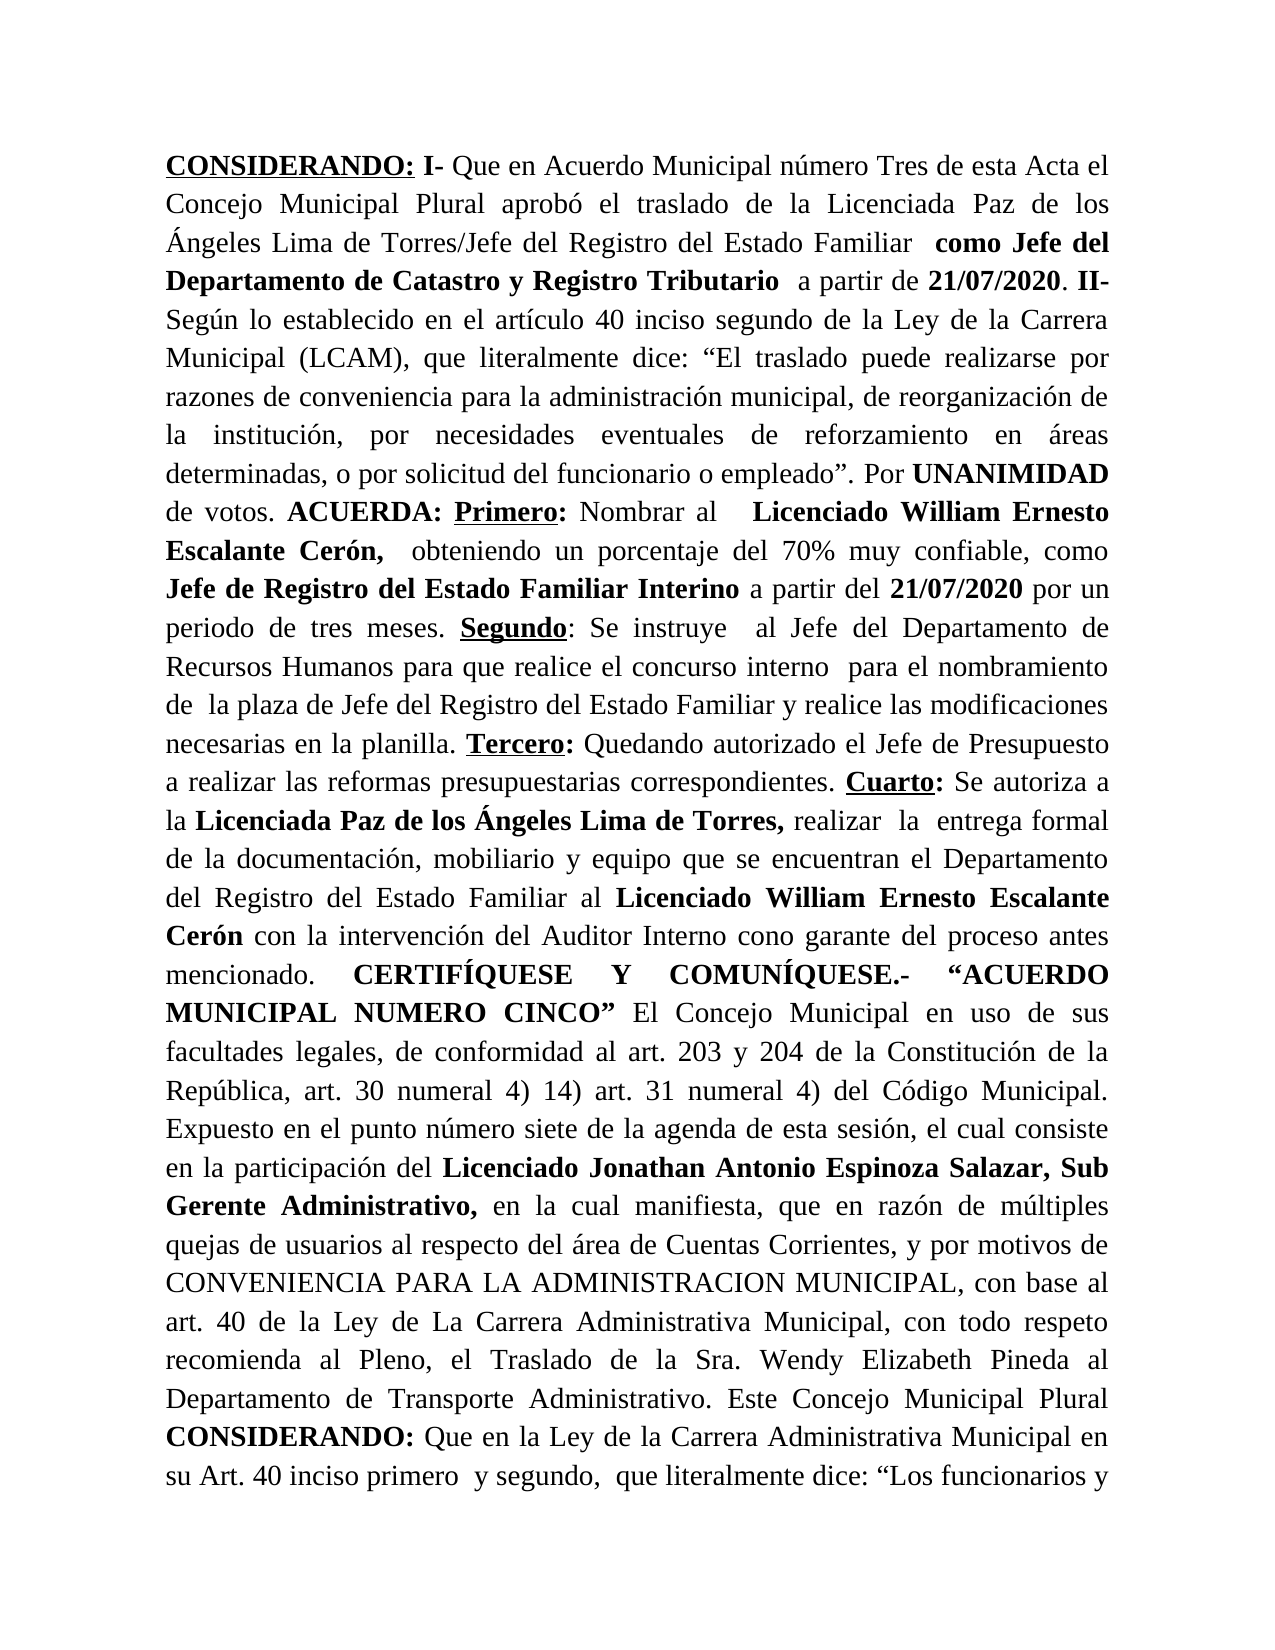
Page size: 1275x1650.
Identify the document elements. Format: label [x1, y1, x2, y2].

text [165, 148, 1109, 1492]
